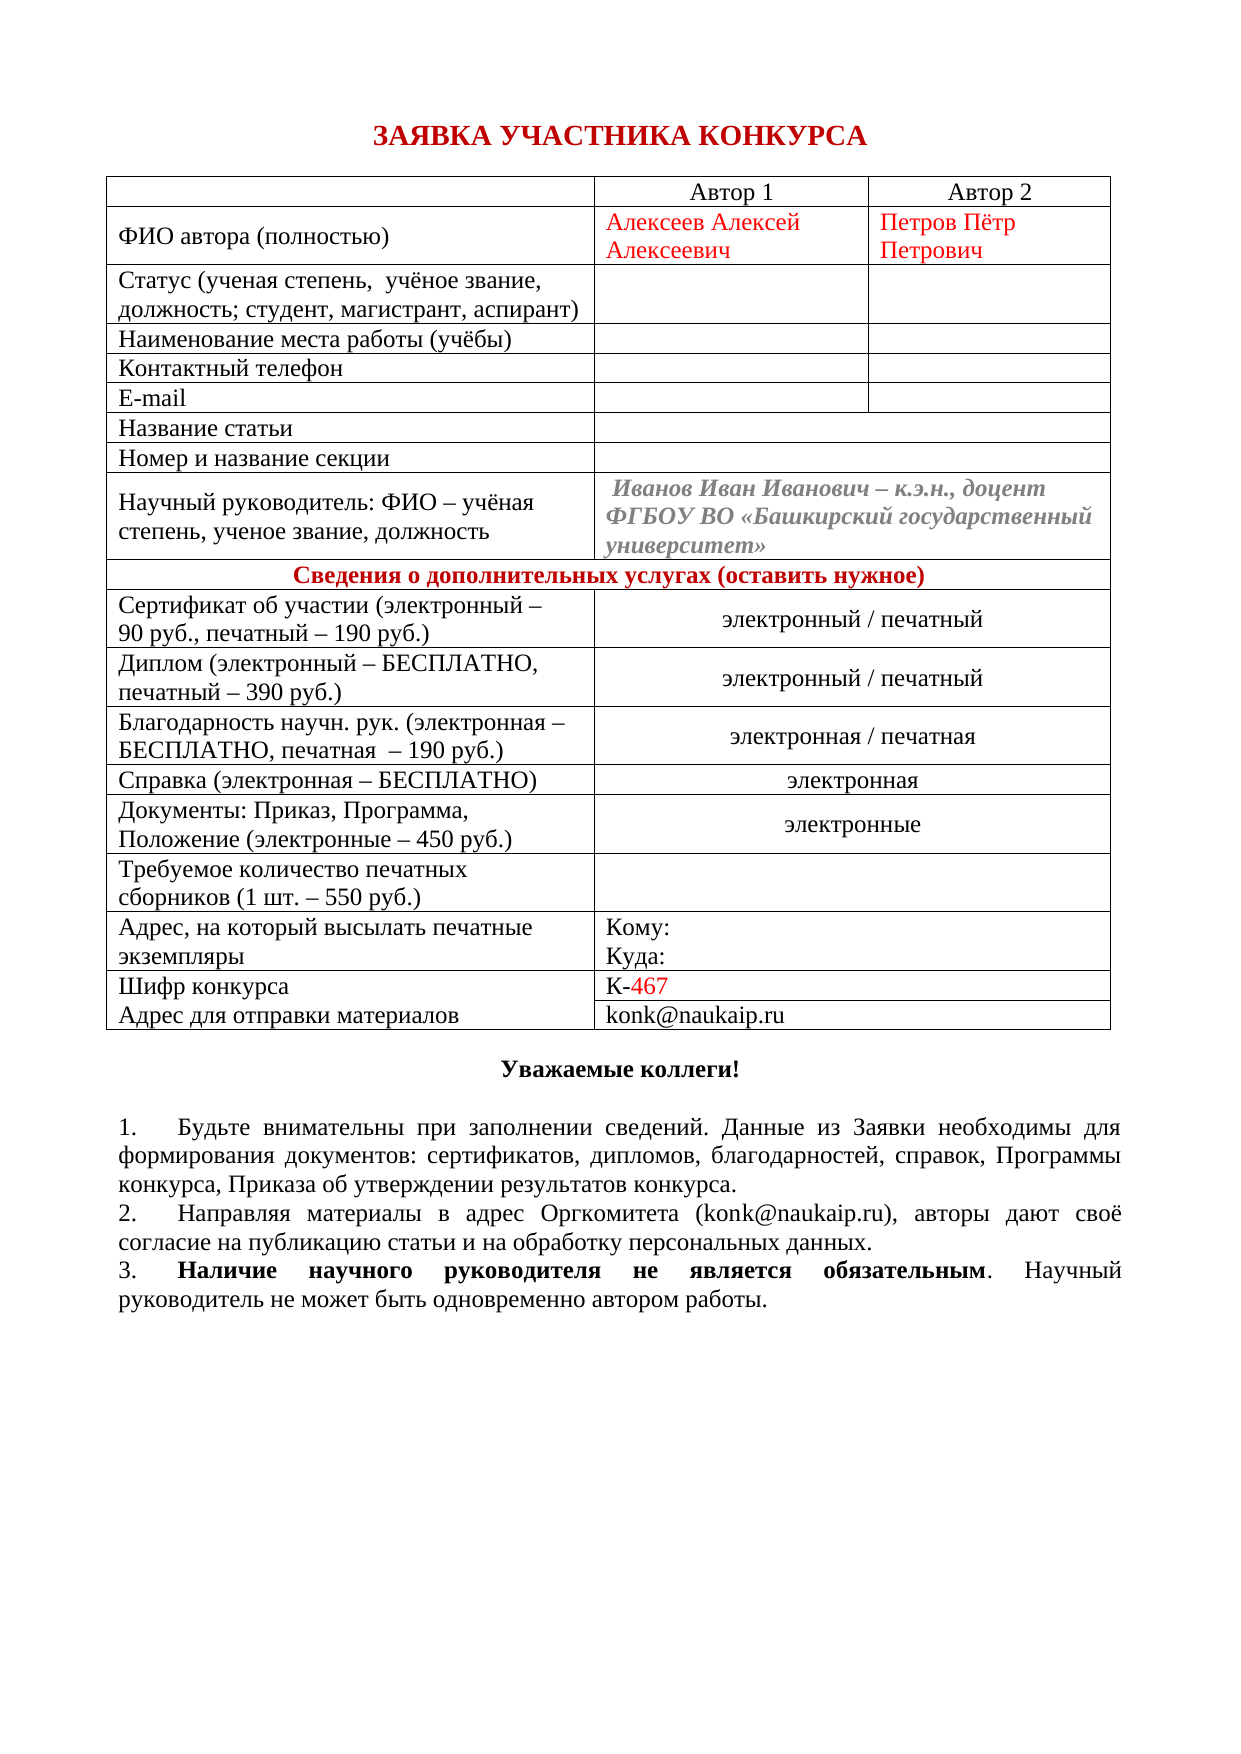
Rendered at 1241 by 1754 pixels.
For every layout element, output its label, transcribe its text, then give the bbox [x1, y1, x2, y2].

table_cell Научный руководитель: ФИО – учёная степень, ученое звание, должность [107, 473, 594, 559]
table_cell [595, 324, 868, 352]
table_header Автор 1 [595, 177, 868, 206]
table_cell Шифр конкурса Адрес для отправки материалов [107, 971, 594, 1029]
table_cell [869, 354, 1110, 382]
table_cell Название статьи [107, 413, 594, 442]
text ЗАЯВКА УЧАСТНИКА КОНКУРСА [118, 118, 1122, 152]
table_cell Номер и название секции [107, 443, 594, 472]
table_cell [595, 854, 1110, 911]
list Будьте внимательны при заполнении сведений. Данные из Заявки необходимы для формирования документов: сертификатов, дипломов, благодарностей, справок, Программы конкурса, Приказа об утверждении результатов конкурса. [118, 1112, 1122, 1198]
table_cell [595, 354, 868, 382]
table_cell Адрес, на который высылать печатные экземпляры [107, 912, 594, 970]
table_cell электронная [595, 765, 1110, 794]
table_cell konk@naukaip.ru [595, 1001, 1110, 1029]
table_cell электронные [595, 795, 1110, 853]
table_cell [595, 383, 868, 412]
table_cell Документы: Приказ, Программа, Положение (электронные – 450 руб.) [107, 795, 594, 853]
table_cell [869, 265, 1110, 323]
table_cell электронный / печатный [595, 590, 1110, 647]
list Наличие научного руководителя не является обязательным. Научный руководитель не может быть одновременно автором работы. [118, 1256, 1122, 1313]
table_header Автор 2 [869, 177, 1110, 206]
table_cell Иванов Иван Иванович – к.э.н., доцент ФГБОУ ВО «Башкирский государственный университет» [595, 473, 1110, 559]
table_cell ФИО автора (полностью) [107, 207, 594, 264]
text Уважаемые коллеги! [118, 1054, 1122, 1083]
table_cell [595, 443, 1110, 472]
table_cell [595, 413, 1110, 442]
table_cell [595, 265, 868, 323]
table_cell [869, 324, 1110, 352]
table_cell электронный / печатный [595, 648, 1110, 706]
table_cell Сведения о дополнительных услугах (оставить нужное) [107, 560, 1110, 589]
table_cell К-467 [595, 971, 1110, 999]
table_header [107, 177, 594, 206]
table_cell Справка (электронная – БЕСПЛАТНО) [107, 765, 594, 794]
table_cell [869, 383, 1110, 412]
table_cell Наименование места работы (учёбы) [107, 324, 594, 352]
table_cell Петров Пётр Петрович [869, 207, 1110, 264]
table_cell Требуемое количество печатных сборников (1 шт. – 550 руб.) [107, 854, 594, 911]
table_cell Кому: Куда: [595, 912, 1110, 970]
list Направляя материалы в адрес Оргкомитета (konk@naukaip.ru), авторы дают своё согласие на публикацию статьи и на обработку персональных данных. [118, 1198, 1122, 1256]
table_cell E-mail [107, 383, 594, 412]
table_cell электронная / печатная [595, 707, 1110, 764]
table_cell Алексеев Алексей Алексеевич [595, 207, 868, 264]
table_cell Диплом (электронный – БЕСПЛАТНО, печатный – 390 руб.) [107, 648, 594, 706]
table_cell Контактный телефон [107, 354, 594, 382]
table_cell Благодарность научн. рук. (электронная – БЕСПЛАТНО, печатная – 190 руб.) [107, 707, 594, 764]
table_cell Сертификат об участии (электронный – 90 руб., печатный – 190 руб.) [107, 590, 594, 647]
table_cell Статус (ученая степень, учёное звание, должность; студент, магистрант, аспирант) [107, 265, 594, 323]
